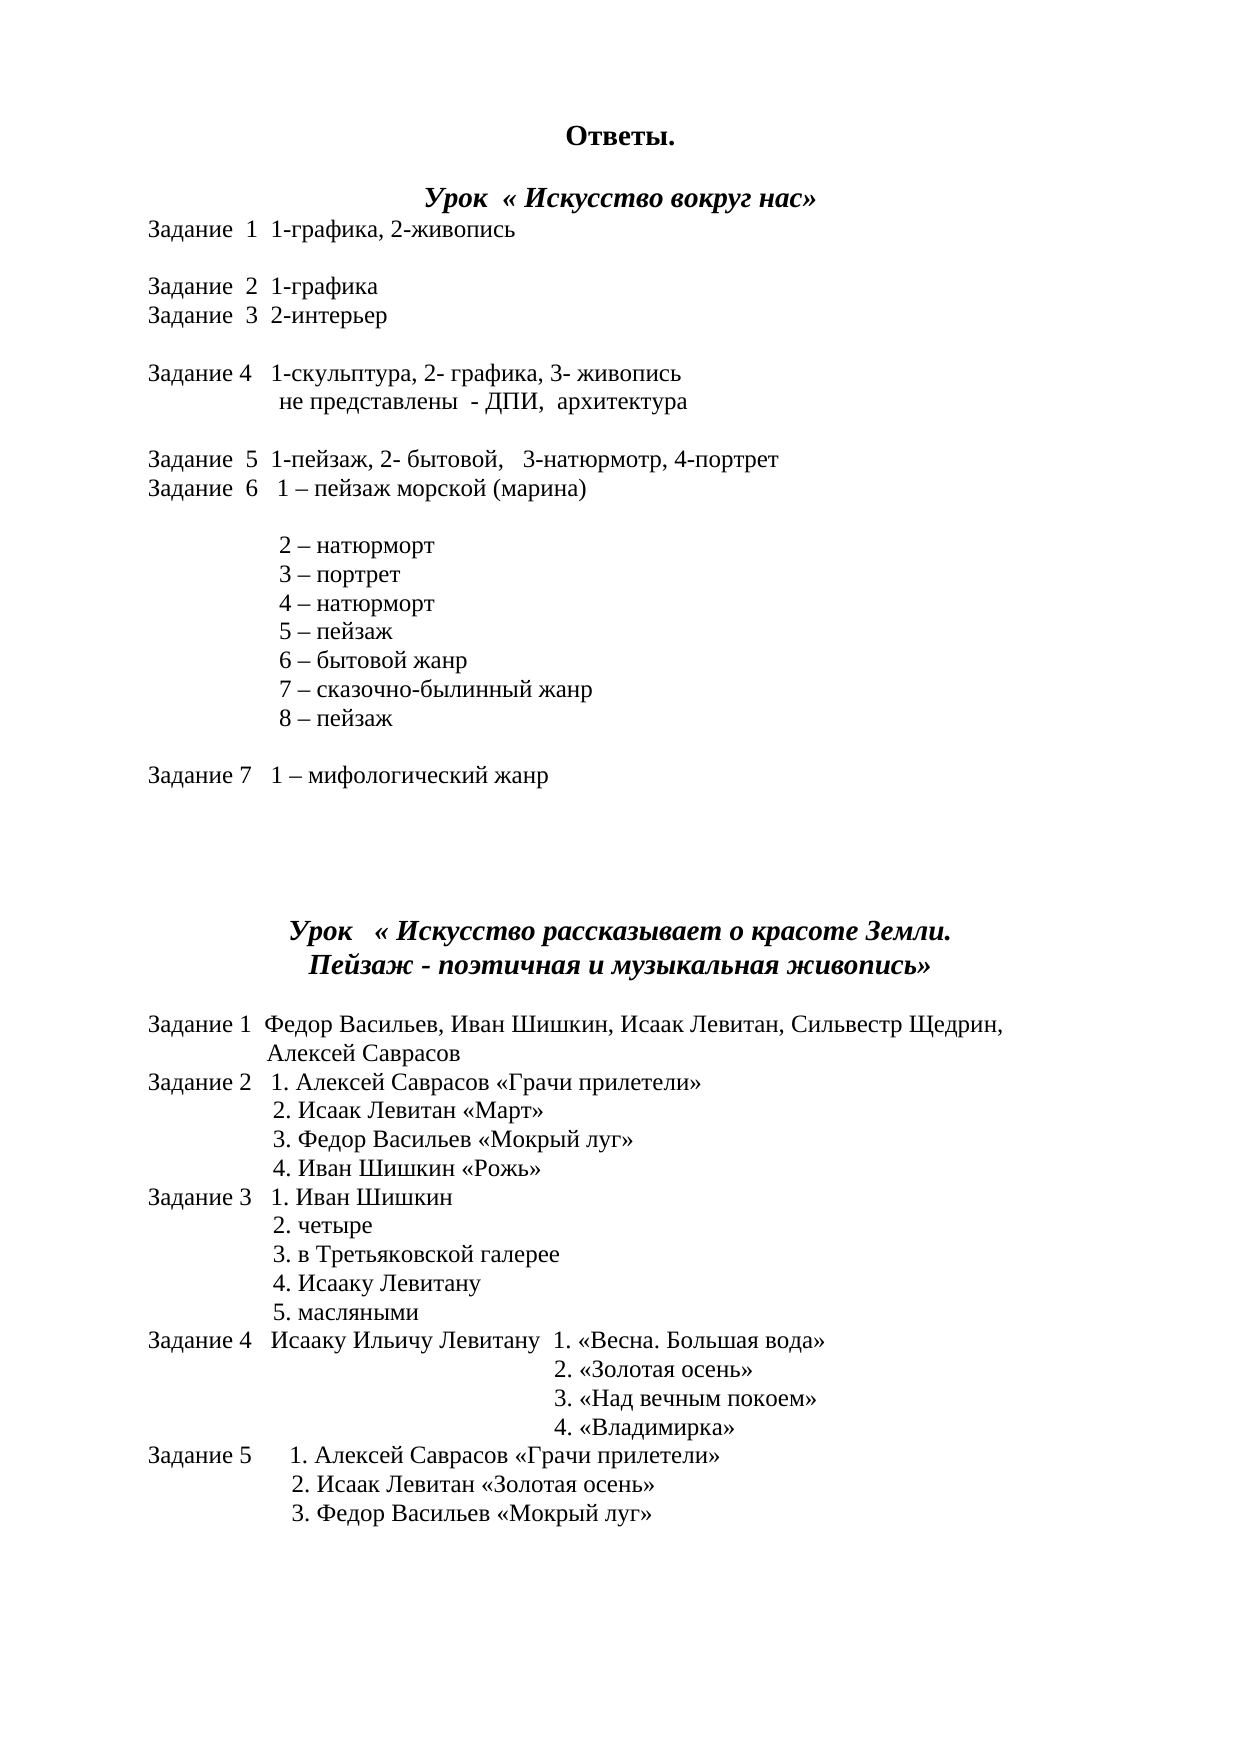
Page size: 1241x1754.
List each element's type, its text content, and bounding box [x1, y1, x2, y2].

text 2. Исаак Левитан «Март» [148, 1096, 1092, 1124]
text 3. Федор Васильев «Мокрый луг» [148, 1498, 1092, 1527]
text 5. масляными [148, 1297, 1092, 1326]
text Ответы. [148, 118, 1092, 152]
text 6 – бытовой жанр [148, 645, 1092, 674]
text 2. «Золотая осень» [148, 1354, 1092, 1383]
text 3. Федор Васильев «Мокрый луг» [148, 1124, 1092, 1153]
text Задание 3 2-интерьер [148, 300, 1092, 329]
text 4 – натюрморт [148, 588, 1092, 616]
text 2. Исаак Левитан «Золотая осень» [148, 1469, 1092, 1498]
text Задание 5 1. Алексей Саврасов «Грачи прилетели» [148, 1441, 1092, 1469]
text 4. Исааку Левитану [148, 1268, 1092, 1297]
text Задание 3 1. Иван Шишкин [148, 1182, 1092, 1211]
text 5 – пейзаж [148, 616, 1092, 645]
text Алексей Саврасов [148, 1038, 1092, 1067]
text не представлены - ДПИ, архитектура [148, 386, 1092, 415]
text Задание 5 1-пейзаж, 2- бытовой, 3-натюрмотр, 4-портрет [148, 444, 1092, 473]
text Пейзаж - поэтичная и музыкальная живопись» [148, 947, 1092, 981]
text 3. в Третьяковской галерее [148, 1239, 1092, 1268]
text Урок « Искусство вокруг нас» [148, 180, 1092, 214]
text Задание 6 1 – пейзаж морской (марина) [148, 473, 1092, 501]
text Задание 1 1-графика, 2-живопись [148, 214, 1092, 243]
text 4. Иван Шишкин «Рожь» [148, 1153, 1092, 1182]
text 2. четыре [148, 1211, 1092, 1239]
text Задание 1 Федор Васильев, Иван Шишкин, Исаак Левитан, Сильвестр Щедрин, [148, 1009, 1092, 1038]
text Задание 4 Исааку Ильичу Левитану 1. «Весна. Большая вода» [148, 1326, 1092, 1354]
text 7 – сказочно-былинный жанр [148, 674, 1092, 703]
text Задание 7 1 – мифологический жанр [148, 760, 1092, 789]
text Задание 4 1-скульптура, 2- графика, 3- живопись [148, 358, 1092, 386]
text 8 – пейзаж [148, 703, 1092, 731]
text 3 – портрет [148, 559, 1092, 588]
text Задание 2 1. Алексей Саврасов «Грачи прилетели» [148, 1067, 1092, 1096]
text 2 – натюрморт [148, 530, 1092, 559]
text 3. «Над вечным покоем» [148, 1383, 1092, 1412]
text Задание 2 1-графика [148, 271, 1092, 300]
text Урок « Искусство рассказывает о красоте Земли. [148, 913, 1092, 947]
text 4. «Владимирка» [148, 1412, 1092, 1441]
